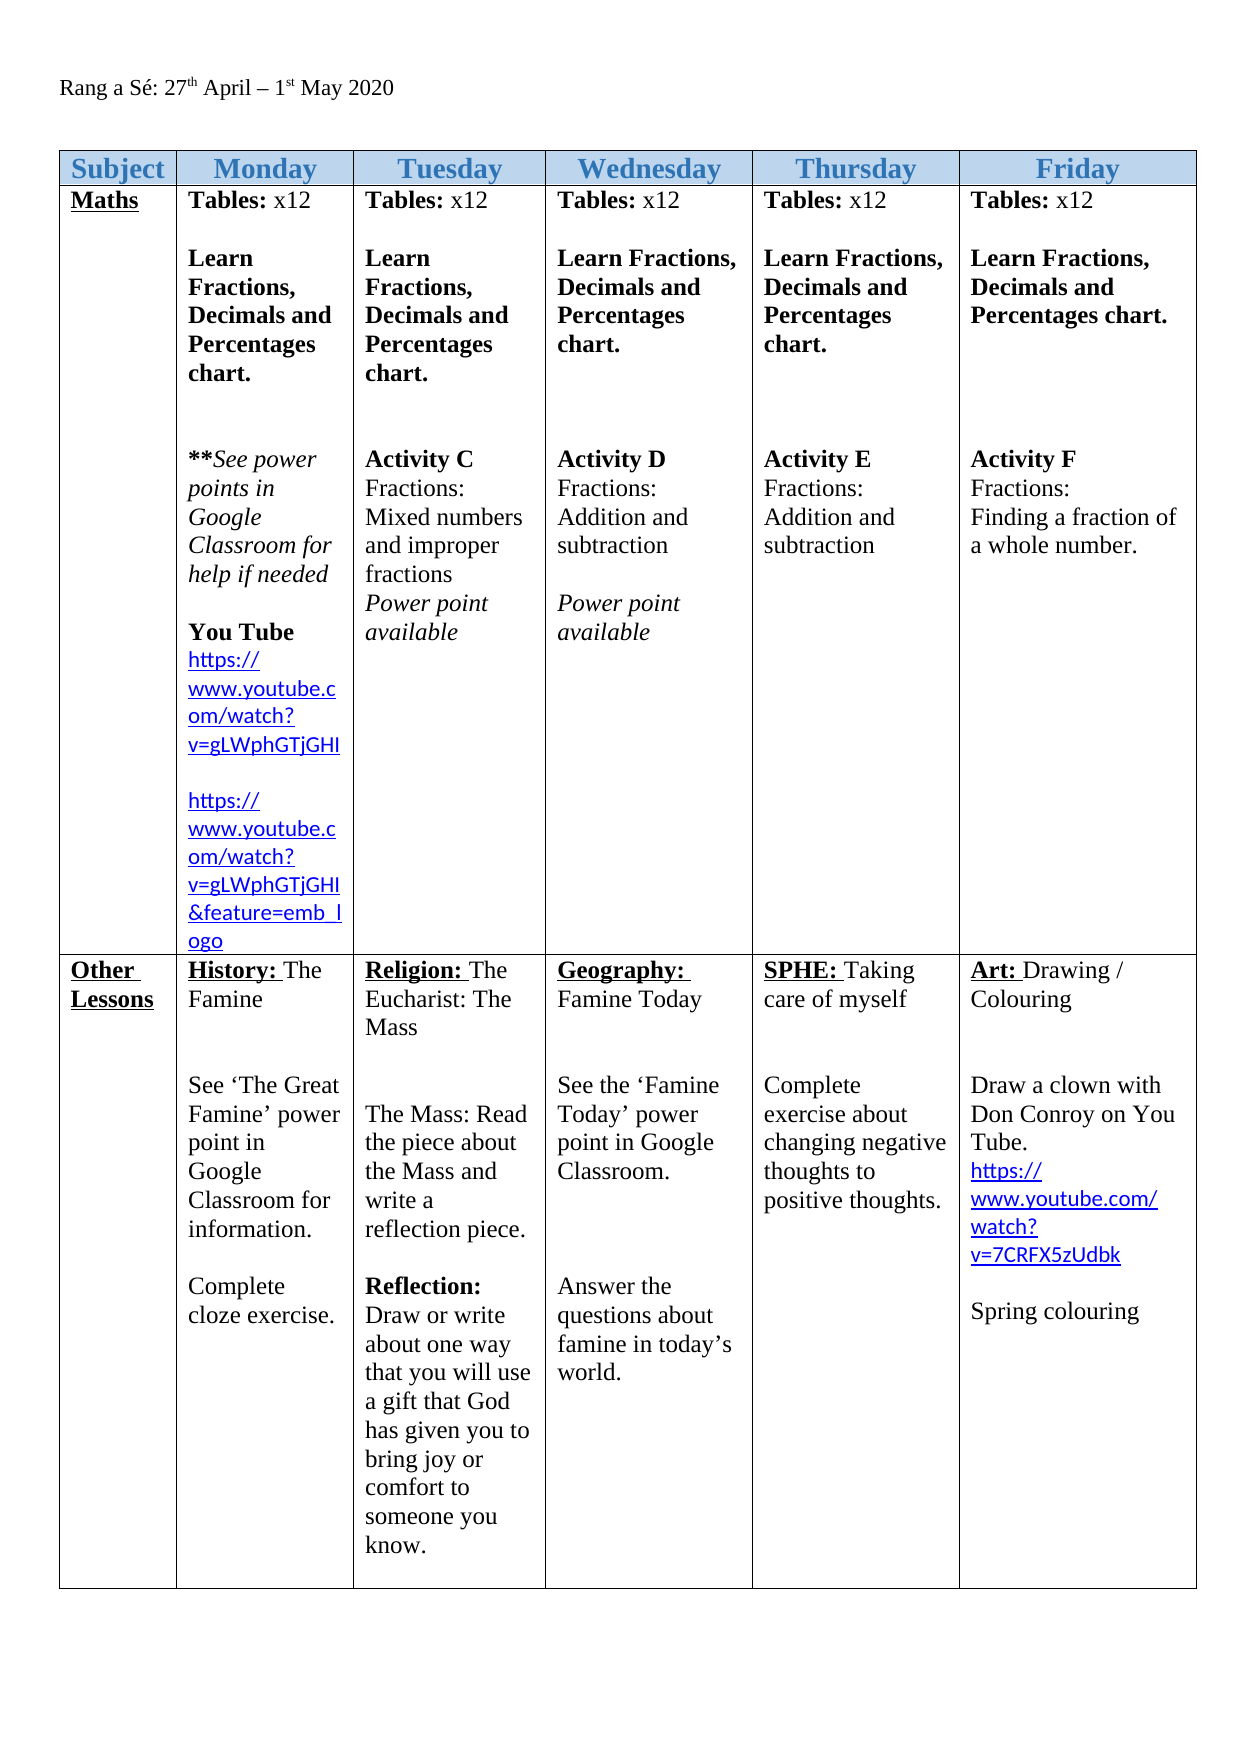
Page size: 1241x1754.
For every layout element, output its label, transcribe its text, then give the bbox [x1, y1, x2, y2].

table_cell Subject [60, 151, 176, 184]
table_cell Wednesday [546, 151, 752, 184]
table_cell History: The Famine See ‘The Great Famine’ power point in Google Classroom for information. Complete cloze exercise. [177, 955, 353, 1587]
table_cell Geography: Famine Today See the ‘Famine Today’ power point in Google Classroom. Answer the questions about famine in today’s world. [546, 955, 752, 1587]
table_cell Tables: x12 Learn Fractions, Decimals and Percentages chart. Activity E Fractions: Addition and subtraction [753, 186, 959, 954]
table_cell Maths [60, 186, 176, 954]
table_cell Tuesday [354, 151, 545, 184]
table_cell Monday [177, 151, 353, 184]
table_cell Other Lessons [60, 955, 176, 1587]
table_cell Thursday [753, 151, 959, 184]
table_cell Art: Drawing / Colouring Draw a clown with Don Conroy on You Tube. https://www.youtube.com/watch?v=7CRFX5zUdbk Spring colouring [960, 955, 1196, 1587]
table_cell Friday [960, 151, 1196, 184]
table_cell Tables: x12 Learn Fractions, Decimals and Percentages chart. **See power points in Google Classroom for help if needed You Tube https://www.youtube.com/watch?v=gLWphGTjGHI https://www.youtube.com/watch?v=gLWphGTjGHI&feature=emb_logo [177, 186, 353, 954]
table_cell SPHE: Taking care of myself Complete exercise about changing negative thoughts to positive thoughts. [753, 955, 959, 1587]
table_cell Tables: x12 Learn Fractions, Decimals and Percentages chart. Activity C Fractions: Mixed numbers and improper fractions Power point available [354, 186, 545, 954]
table_cell Tables: x12 Learn Fractions, Decimals and Percentages chart. Activity D Fractions: Addition and subtraction Power point available [546, 186, 752, 954]
table_cell Religion: The Eucharist: The Mass The Mass: Read the piece about the Mass and write a reflection piece. Reflection: Draw or write about one way that you will use a gift that God has given you to bring joy or comfort to someone you know. [354, 955, 545, 1587]
table_cell Tables: x12 Learn Fractions, Decimals and Percentages chart. Activity F Fractions: Finding a fraction of a whole number. [960, 186, 1196, 954]
